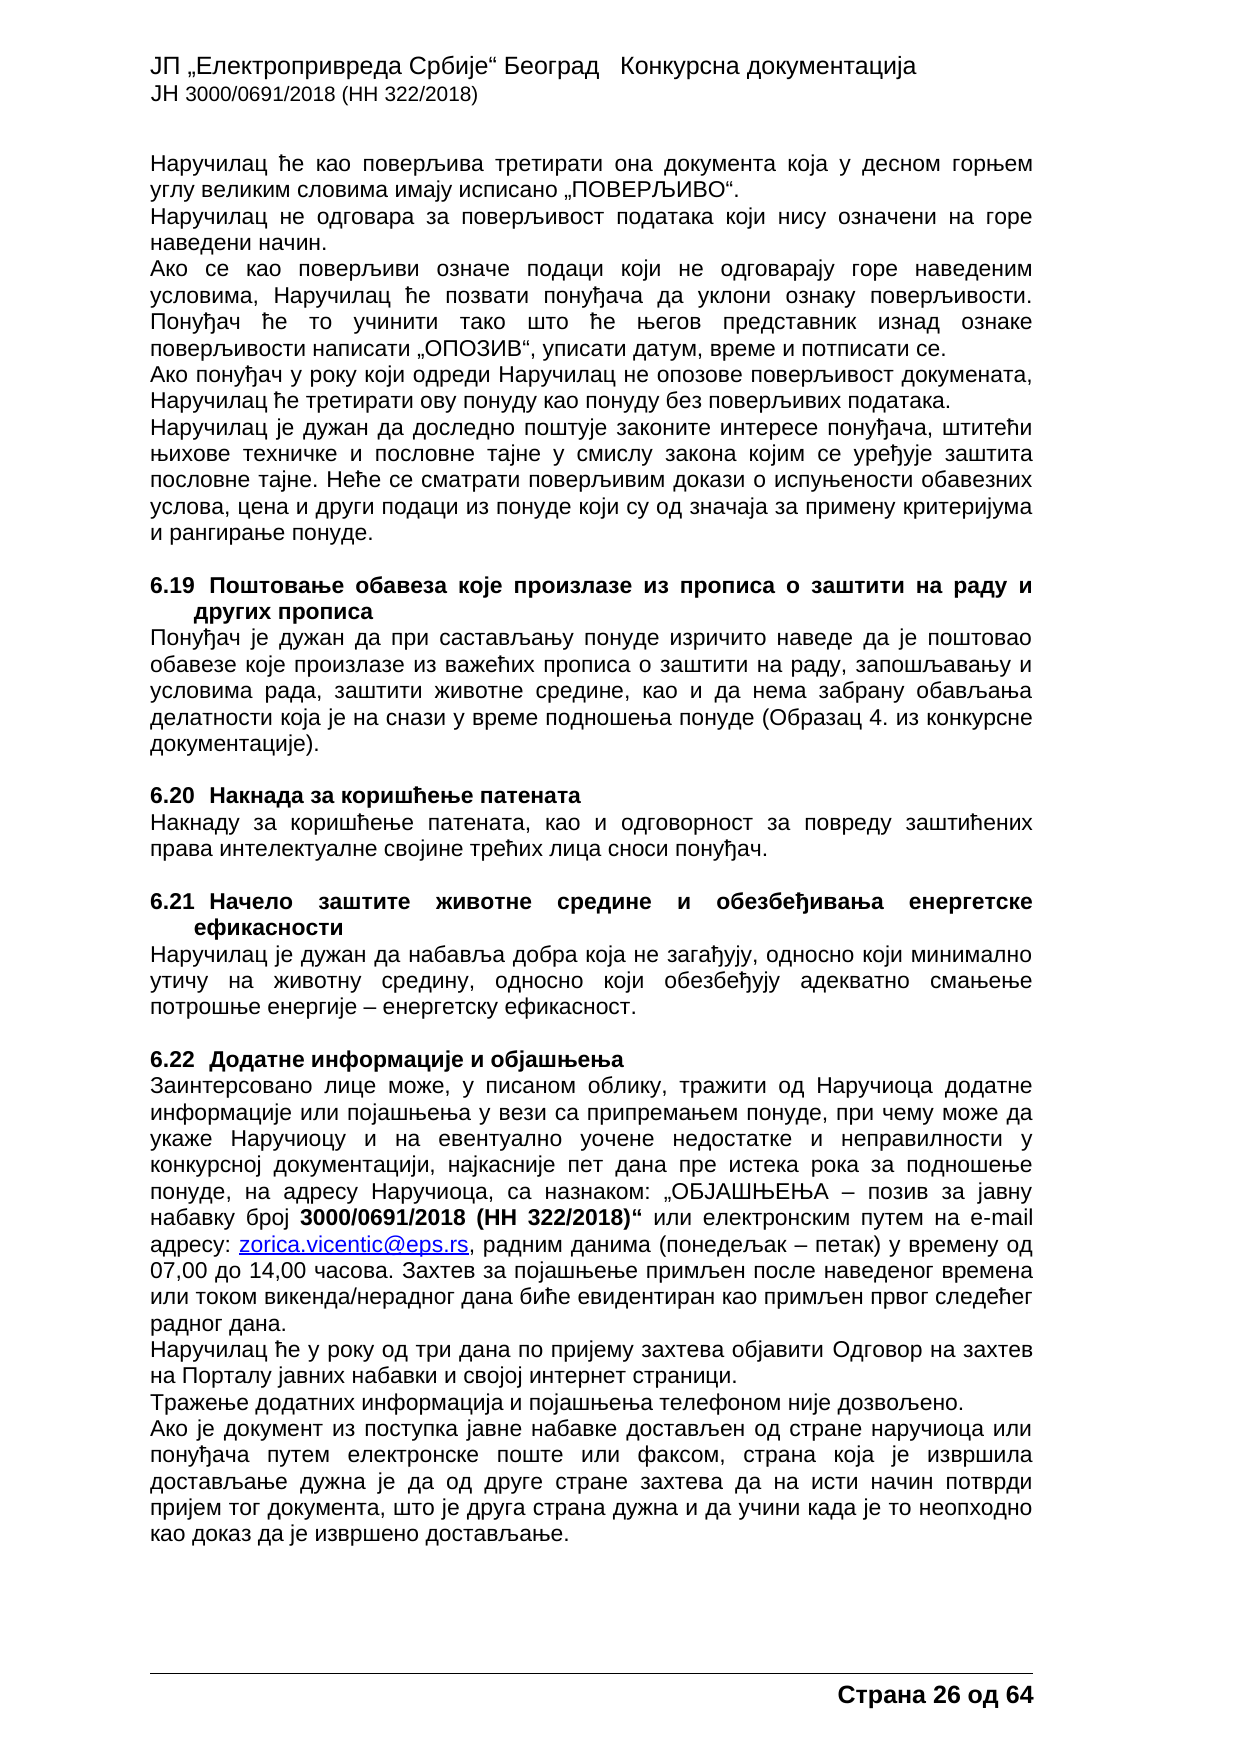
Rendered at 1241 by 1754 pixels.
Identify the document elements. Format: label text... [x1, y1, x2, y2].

text Заинтерсовано лице може, у писаном облику, тражити од Наручиоца додатне информације или појашњења у вези са припремањем понуде, при чему може да укаже Наручиоцу и на евентуално уочене недостатке и неправилности у конкурсној документацији, најкасније пет дана пре истека рока за подношење понуде, на адресу Наручиоца, са назнаком: „ОБЈАШЊЕЊА – позив за јавну набавку број 3000/0691/2018 (НН 322/2018)“ или електронским путем на е-mail адресу: zorica.vicentic@eps.rs, радним данима (понедељак – петак) у времену од 07,00 до 14,00 часова. Захтев за појашњење примљен после наведеног времена или током викенда/нерадног дана биће евидентиран као примљен првог следећег радног дана. [150, 1072, 1033, 1336]
text Наручилац је дужан да набавља добра која не загађују, односно који минимално утичу на животну средину, односно који обезбеђују адекватно смањење потрошње енергије – енергетску ефикасност. [150, 941, 1033, 1020]
text Ако понуђач у року који одреди Наручилац не опозове поверљивост докумената, Наручилац ће третирати ову понуду као понуду без поверљивих података. [150, 361, 1033, 413]
text Ако се као поверљиви означе подаци који не одговарају горе наведеним условима, Наручилац ће позвати понуђача да уклони ознаку поверљивости. Понуђач ће то учинити тако што ће његов представник изнад ознаке поверљивости написати „ОПОЗИВ“, уписати датум, време и потписати се. [150, 255, 1033, 361]
list Поштовање обавеза које произлазе из прописа о заштити на раду и других прописа [150, 572, 1033, 624]
text Наручилац је дужан да доследно поштује законите интересе понуђача, штитећи њихове техничке и пословне тајне у смислу закона којим се уређује заштита пословне тајне. Неће се сматрати поверљивим докази о испуњености обавезних услова, цена и други подаци из понуде који су од значаја за примену критеријума и рангирање понуде. [150, 413, 1033, 545]
list Накнада за коришћење патената [150, 782, 1033, 809]
text Наручилац не одговара за поверљивост података који нису означени на горе наведени начин. [150, 203, 1033, 255]
text Накнаду за коришћење патената, као и одговорност за повреду заштићених права интелектуалне својине трећих лица сноси понуђач. [150, 809, 1033, 862]
text Понуђач је дужан да при састављању понуде изричито наведе да је поштовао обавезе које произлазе из важећих прописа о заштити на раду, запошљавању и условима рада, заштити животне средине, као и да нема забрану обављања делатности која је на снази у време подношења понуде (Образац 4. из конкурсне документације). [150, 624, 1033, 756]
text Ако је документ из поступка јавне набавке достављен од стране наручиоца или понуђача путем електронске поште или факсом, страна која је извршила достављање дужна је да од друге стране захтева да на исти начин потврди пријем тог документа, што је друга страна дужна и да учини када је то неопходно као доказ да је извршено достављање. [150, 1415, 1033, 1547]
list Додатне информације и објашњења [150, 1046, 1033, 1072]
text Наручилац ће у року од три дана по пријему захтева објавити Одговор на захтев на Порталу јавних набавки и својој интернет страници. [150, 1336, 1033, 1389]
text Тражење додатних информација и појашњења телефоном није дозвољено. [150, 1389, 1033, 1415]
text Наручилац ће као поверљива третирати она документа која у десном горњем углу великим словима имају исписано „ПОВЕРЉИВО“. [150, 150, 1033, 203]
list Начело заштите животне средине и обезбеђивања енергетске ефикасности [150, 888, 1033, 941]
